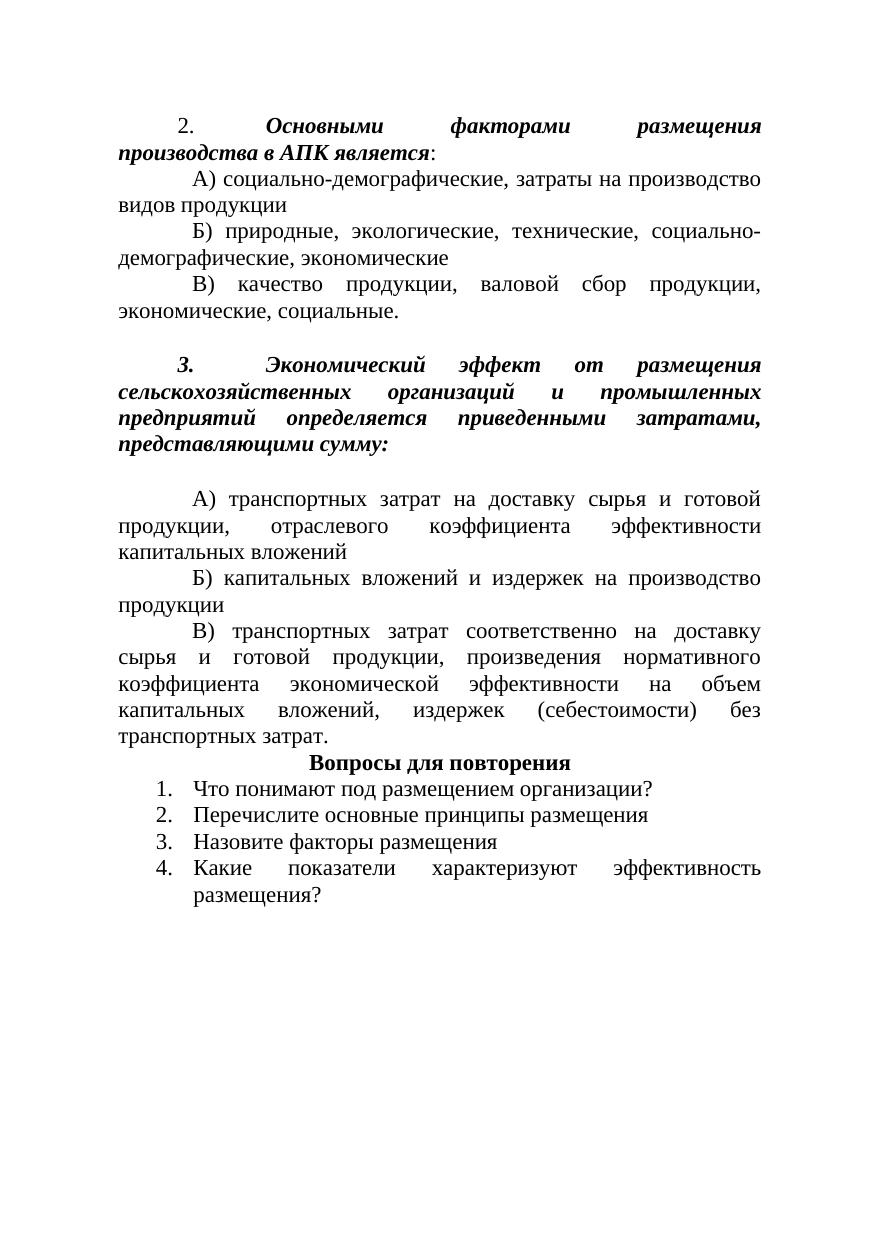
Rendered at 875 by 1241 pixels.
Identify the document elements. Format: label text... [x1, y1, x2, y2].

list Основными факторами размещения производства в АПК является: [118, 112, 762, 165]
list В) транспортных затрат соответственно на доставку сырья и готовой продукции, произведения нормативного коэффициента экономической эффективности на объем капитальных вложений, издержек (себестоимости) без транспортных затрат. [118, 617, 762, 749]
list В) качество продукции, валовой сбор продукции, экономические, социальные. [118, 270, 762, 323]
list Б) капитальных вложений и издержек на производство продукции [118, 564, 762, 617]
list Что понимают под размещением организации? [156, 775, 762, 802]
list Какие показатели характеризуют эффективность размещения? [156, 854, 762, 907]
list Назовите факторы размещения [156, 828, 762, 854]
text Вопросы для повторения [118, 749, 762, 775]
list Экономический эффект от размещения сельскохозяйственных организаций и промышленных предприятий определяется приведенными затратами, представляющими сумму: [118, 351, 762, 457]
list А) социально-демографические, затраты на производство видов продукции [118, 165, 762, 218]
list Перечислите основные принципы размещения [156, 802, 762, 828]
list А) транспортных затрат на доставку сырья и готовой продукции, отраслевого коэффициента эффективности капитальных вложений [118, 485, 762, 564]
list Б) природные, экологические, технические, социально-демографические, экономические [118, 218, 762, 270]
